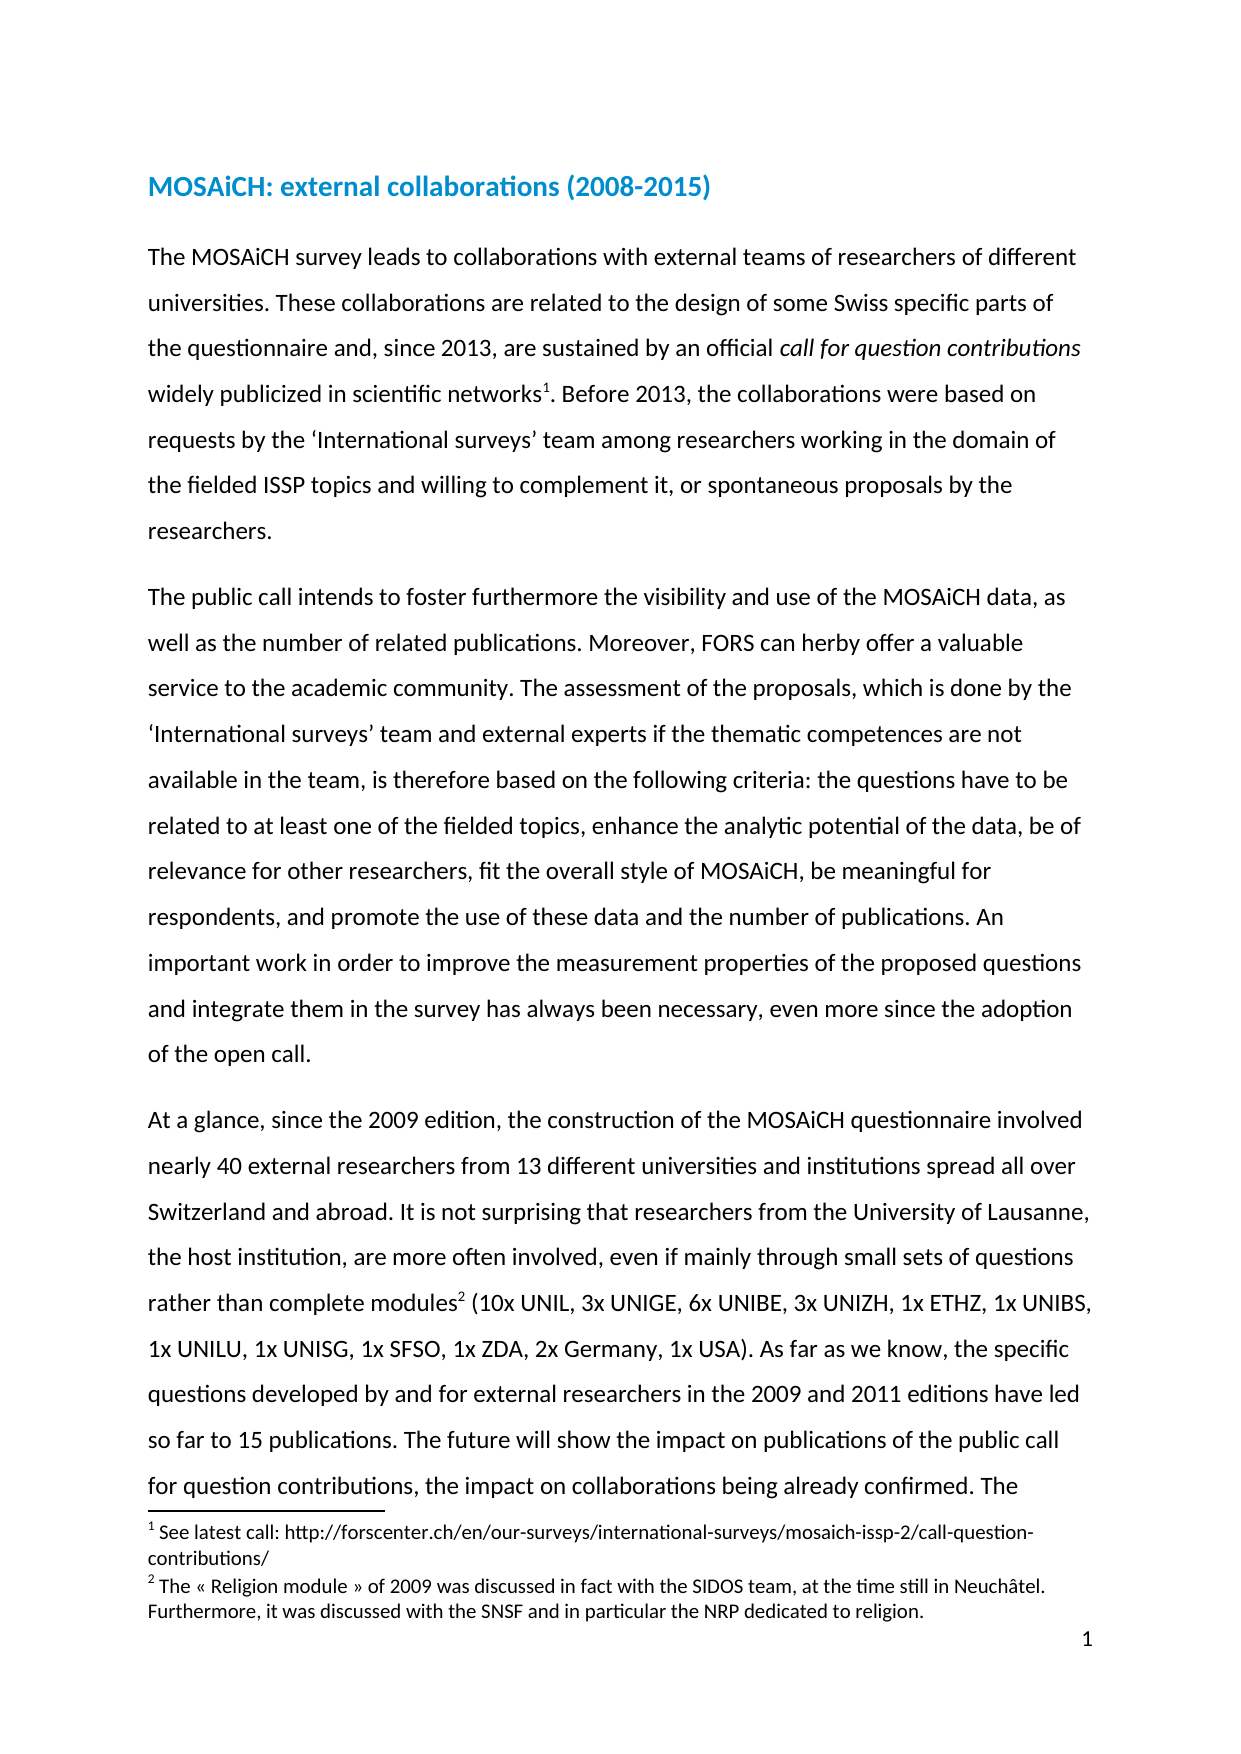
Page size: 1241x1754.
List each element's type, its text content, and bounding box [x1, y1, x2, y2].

text The MOSAiCH survey leads to collaborations with external teams of researchers of different universities. These collaborations are related to the design of some Swiss specific parts of the questionnaire and, since 2013, are sustained by an official call for question contributions widely publicized in scientific networks. Before 2013, the collaborations were based on requests by the ‘International surveys’ team among researchers working in the domain of the fielded ISSP topics and willing to complement it, or spontaneous proposals by the researchers. [148, 241, 1093, 546]
subtitle MOSAiCH: external collaborations (2008-2015) [148, 168, 1093, 203]
text The public call intends to foster furthermore the visibility and use of the MOSAiCH data, as well as the number of related publications. Moreover, FORS can herby offer a valuable service to the academic community. The assessment of the proposals, which is done by the ‘International surveys’ team and external experts if the thematic competences are not available in the team, is therefore based on the following criteria: the questions have to be related to at least one of the fielded topics, enhance the analytic potential of the data, be of relevance for other researchers, fit the overall style of MOSAiCH, be meaningful for respondents, and promote the use of these data and the number of publications. An important work in order to improve the measurement properties of the proposed questions and integrate them in the survey has always been necessary, even more since the adoption of the open call. [148, 581, 1093, 1069]
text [148, 1104, 1093, 1501]
